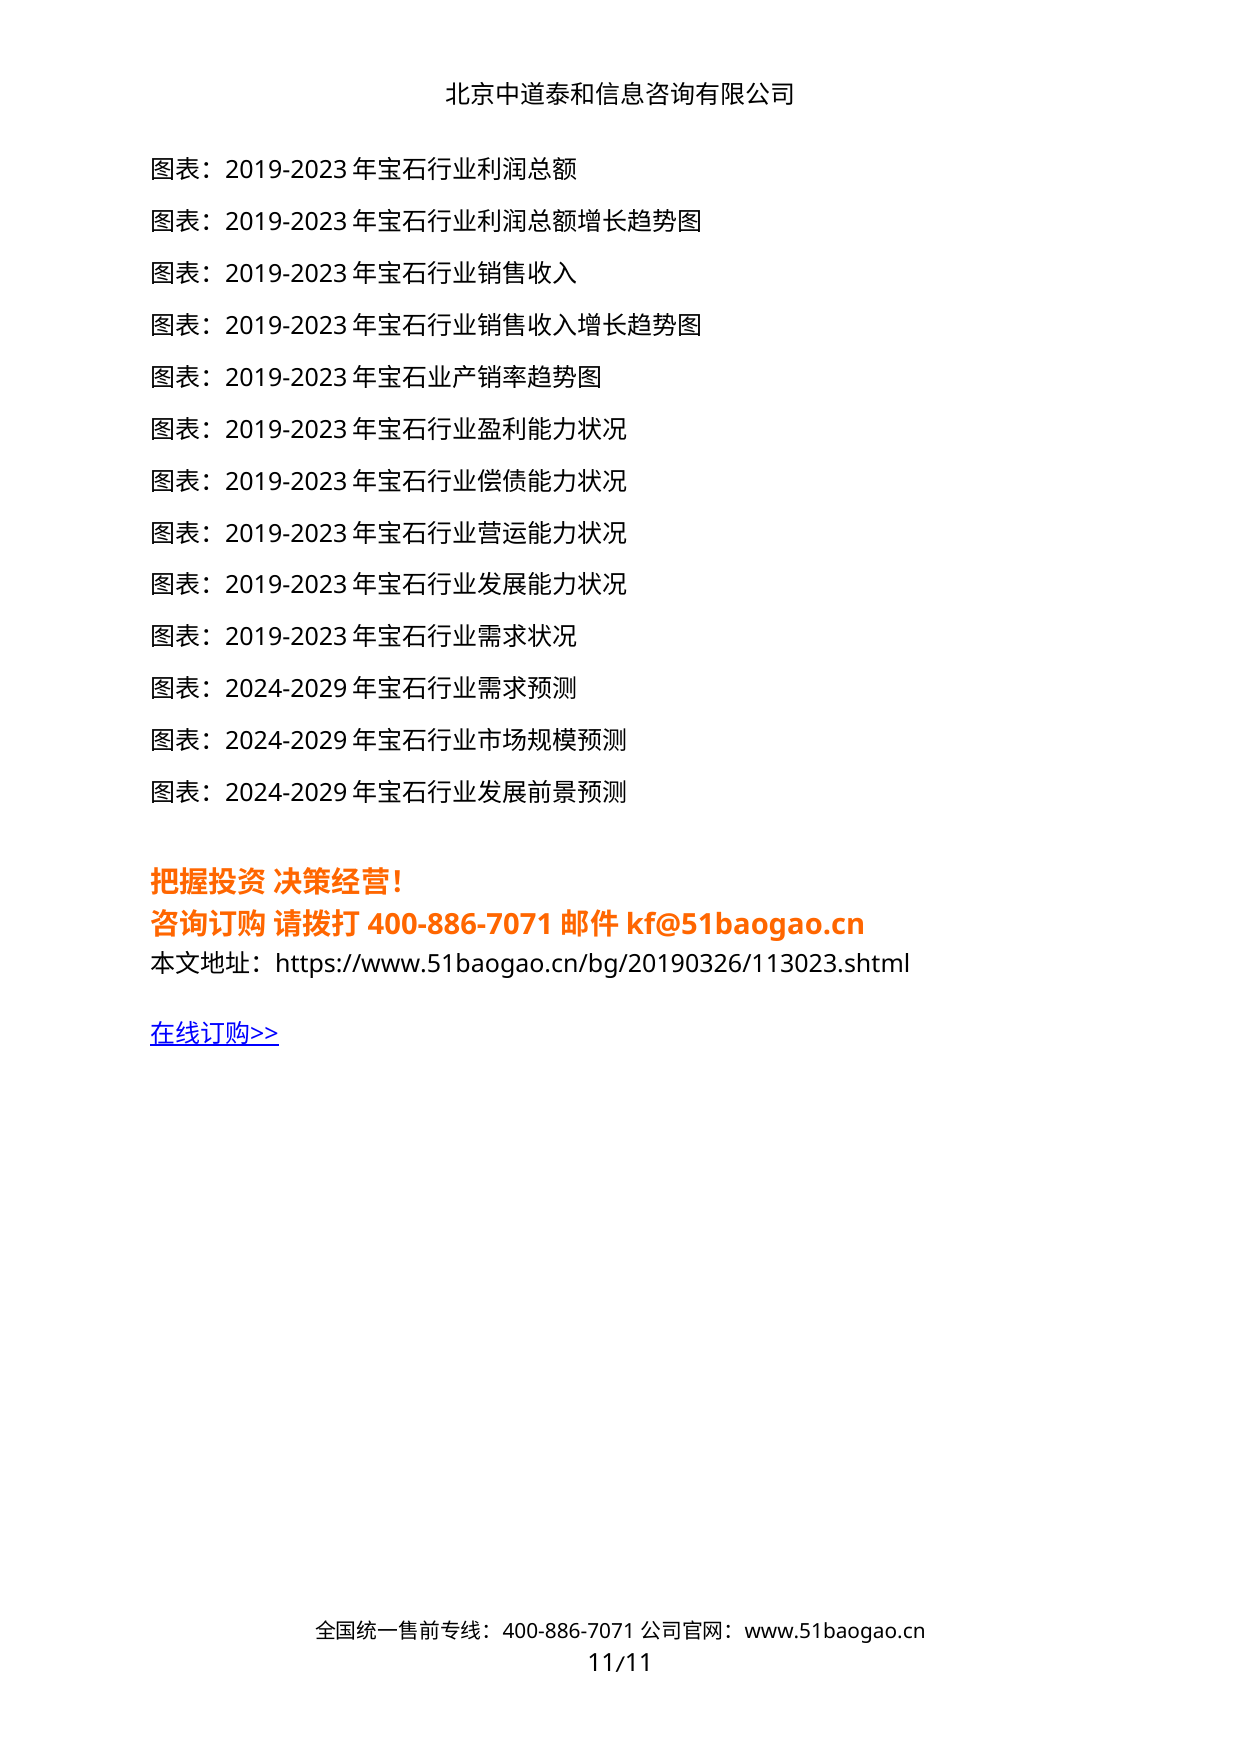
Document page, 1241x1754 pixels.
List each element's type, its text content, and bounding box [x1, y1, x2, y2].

text 图表：2019-2023年宝石行业销售收入增长趋势图 [150, 306, 1090, 342]
text 图表：2019-2023年宝石行业偿债能力状况 [150, 461, 1090, 497]
text 图表：2019-2023年宝石行业盈利能力状况 [150, 409, 1090, 446]
text 图表：2024-2029年宝石行业需求预测 [150, 669, 1090, 705]
text 在线订购>> [150, 979, 1090, 1050]
text 图表：2019-2023年宝石行业发展能力状况 [150, 565, 1090, 601]
text 图表：2024-2029年宝石行业市场规模预测 [150, 721, 1090, 757]
text 图表：2024-2029年宝石行业发展前景预测 [150, 772, 1090, 809]
text 把握投资 决策经营！咨询订购 请拨打 400-886-7071 邮件 kf@51baogao.cn本文地址：https://www.51baogao.cn/bg/20190326/113023.shtml [150, 824, 1090, 979]
text 图表：2019-2023年宝石行业利润总额增长趋势图 [150, 202, 1090, 238]
text 图表：2019-2023年宝石行业需求状况 [150, 617, 1090, 653]
text 图表：2019-2023年宝石行业营运能力状况 [150, 513, 1090, 549]
text 图表：2019-2023年宝石行业利润总额 [150, 150, 1090, 186]
text 图表：2019-2023年宝石业产销率趋势图 [150, 357, 1090, 394]
text 图表：2019-2023年宝石行业销售收入 [150, 254, 1090, 290]
